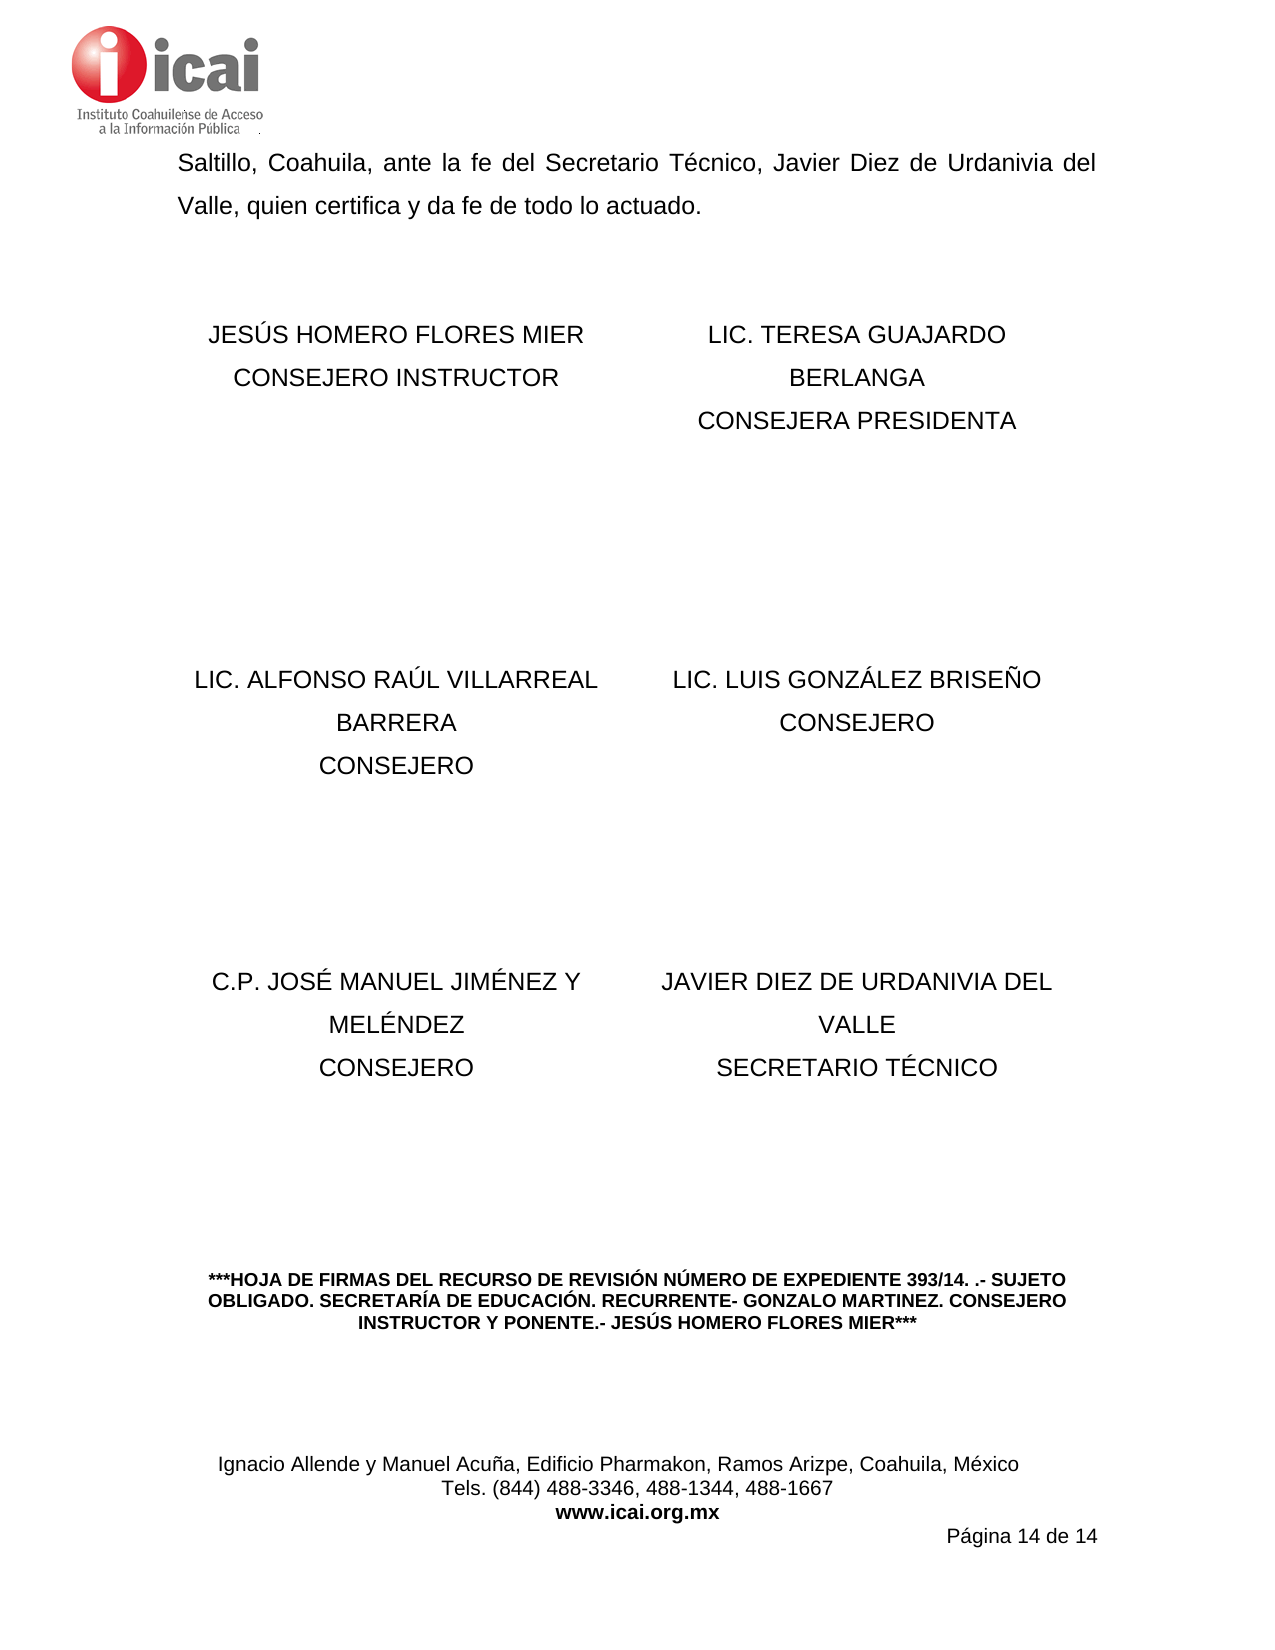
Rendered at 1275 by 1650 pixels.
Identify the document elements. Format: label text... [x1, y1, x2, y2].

text ***HOJA DE FIRMAS DEL RECURSO DE REVISIÓN NÚMERO DE EXPEDIENTE 393/14. .- SUJETO OBLIGADO. SECRETARÍA DE EDUCACIÓN. RECURRENTE- GONZALO MARTINEZ. CONSEJERO INSTRUCTOR Y PONENTE.- JESÚS HOMERO FLORES MIER*** [177, 1268, 1098, 1333]
table_header JESÚS HOMERO FLORES MIER CONSEJERO INSTRUCTOR [166, 234, 627, 492]
table_cell JAVIER DIEZ DE URDANIVIA DEL VALLE SECRETARIO TÉCNICO [627, 794, 1087, 1096]
table_cell LIC. ALFONSO RAÚL VILLARREAL BARRERA CONSEJERO [166, 493, 627, 794]
table_header LIC. TERESA GUAJARDO BERLANGA CONSEJERA PRESIDENTA [627, 234, 1087, 492]
table_cell LIC. LUIS GONZÁLEZ BRISEÑO CONSEJERO [627, 493, 1087, 794]
table_cell C.P. JOSÉ MANUEL JIMÉNEZ Y MELÉNDEZ CONSEJERO [166, 794, 627, 1096]
picture [71, 26, 266, 143]
